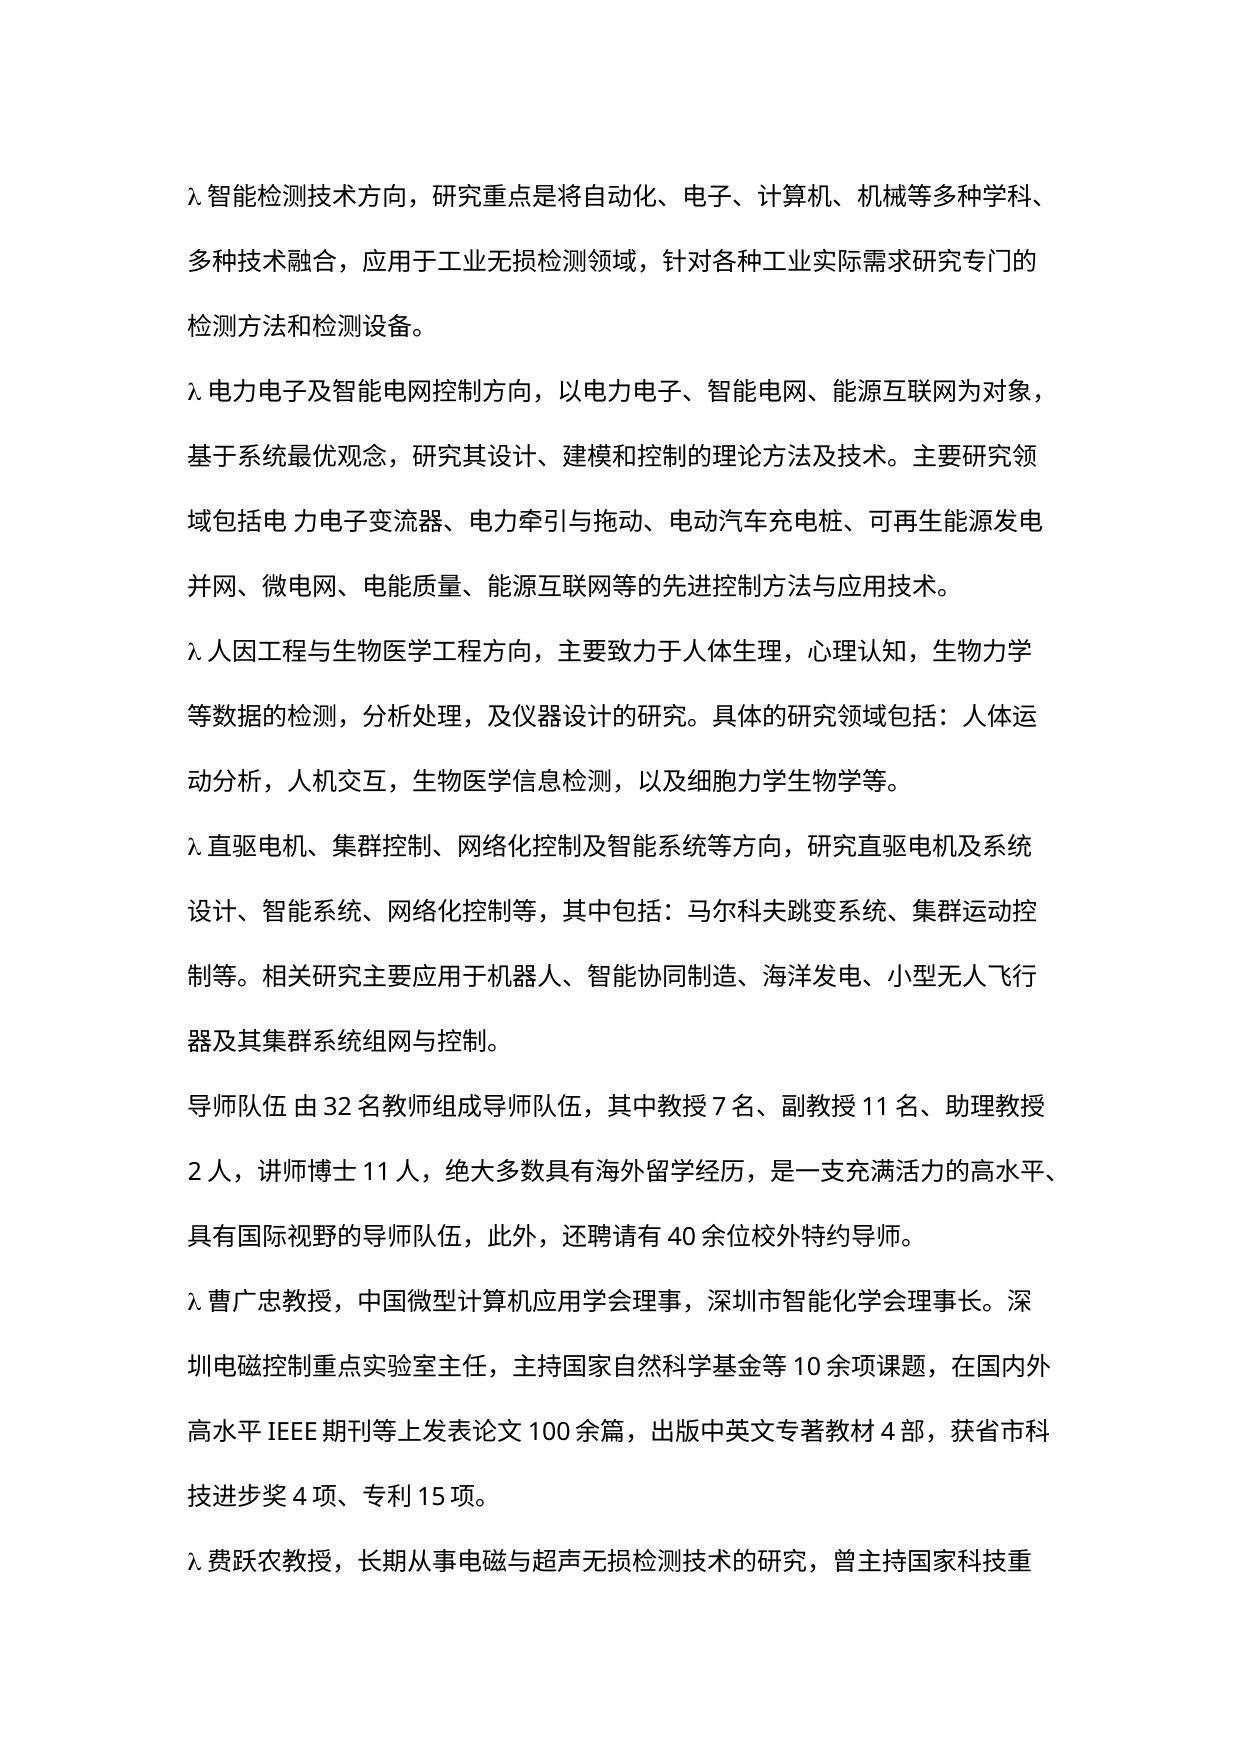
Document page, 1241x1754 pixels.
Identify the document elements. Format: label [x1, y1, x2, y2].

text [187, 162, 1053, 1592]
